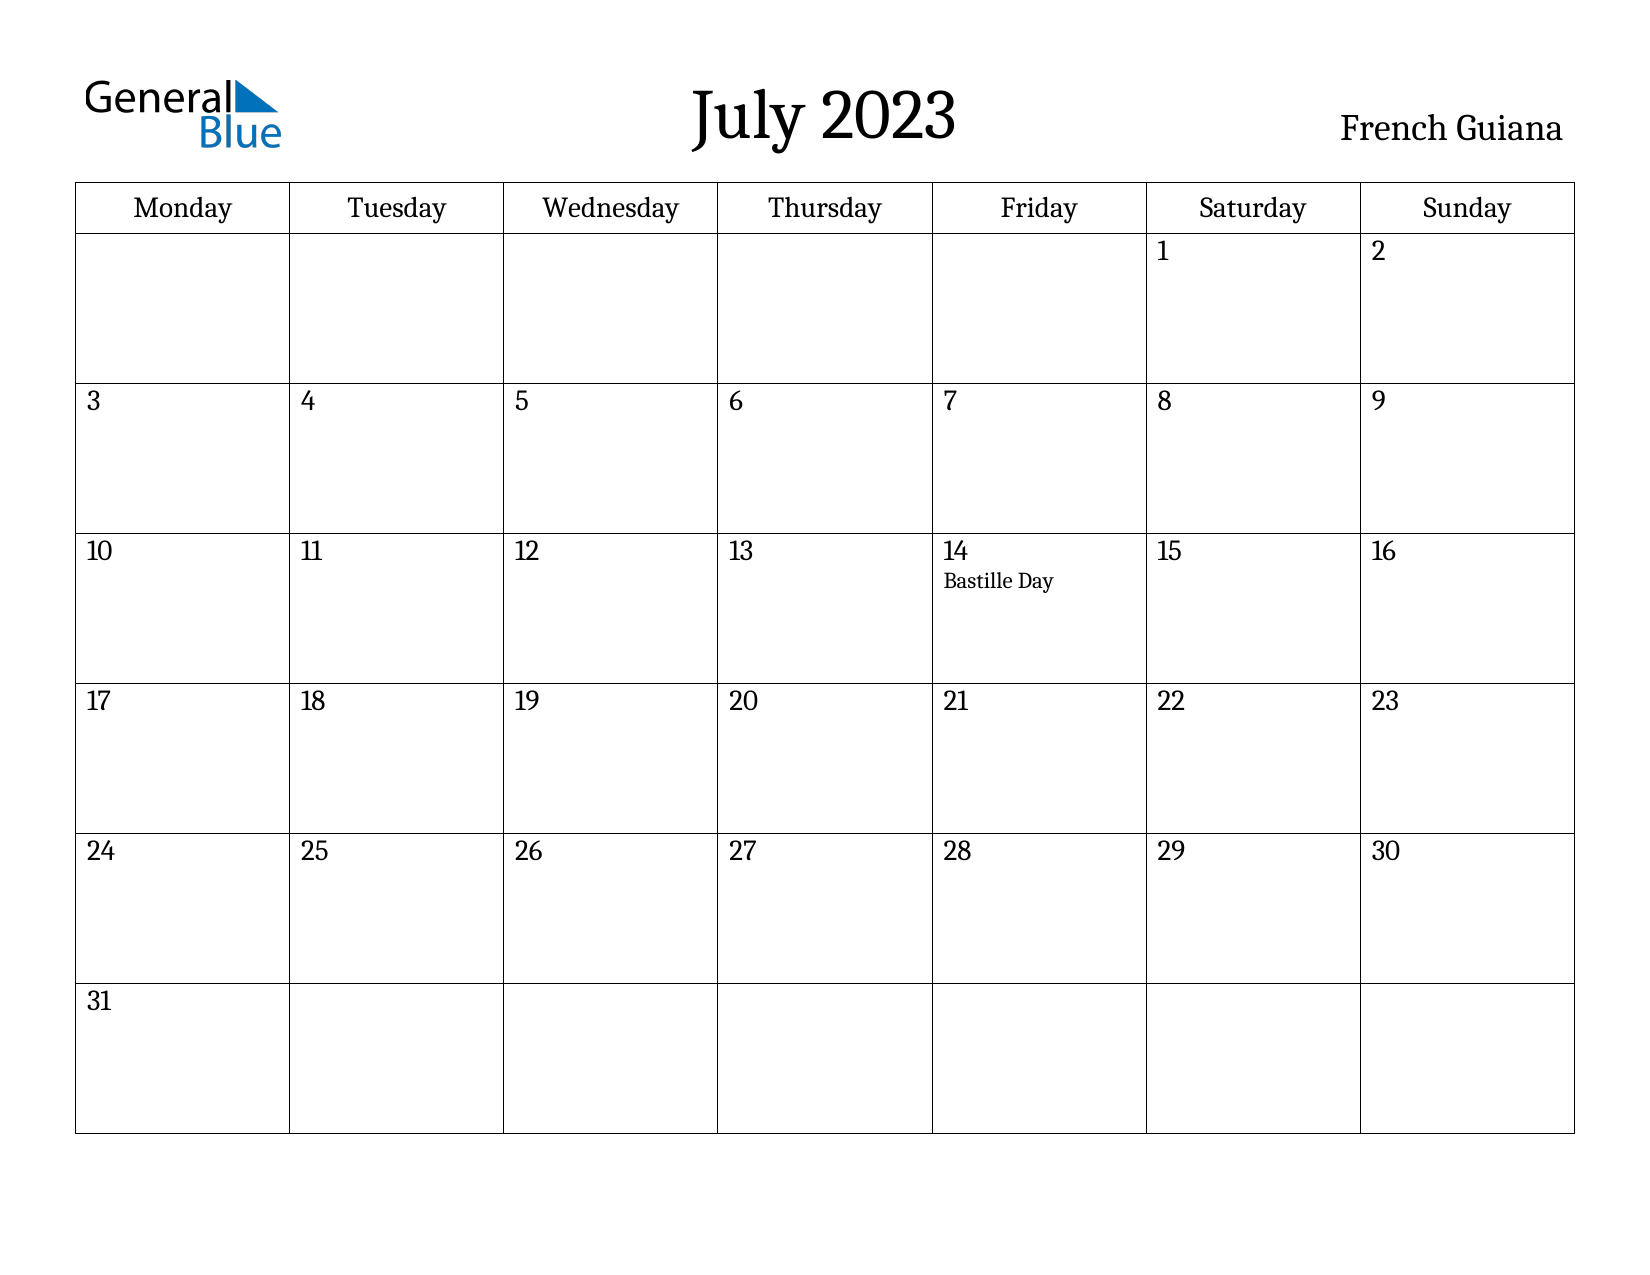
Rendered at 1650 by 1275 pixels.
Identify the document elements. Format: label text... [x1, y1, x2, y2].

table_cell [504, 868, 717, 983]
table_cell 3 [76, 384, 289, 417]
table_cell [718, 984, 932, 1017]
table_cell Monday [76, 183, 289, 233]
table_cell [1361, 1018, 1574, 1133]
table_cell [933, 267, 1146, 383]
table_header July 2023 [504, 75, 1146, 182]
table_cell 19 [504, 684, 717, 717]
table_cell [504, 234, 717, 267]
table_cell 10 [76, 534, 289, 567]
table_cell [76, 567, 289, 683]
table_cell 26 [504, 834, 717, 867]
table_cell 15 [1147, 534, 1360, 567]
table_cell [290, 267, 503, 383]
table_cell 27 [718, 834, 932, 867]
table_cell [1361, 567, 1574, 683]
table_cell [933, 984, 1146, 1017]
table_cell 23 [1361, 684, 1574, 717]
table_cell 25 [290, 834, 503, 867]
table_cell 1 [1147, 234, 1360, 267]
table_cell Tuesday [290, 183, 503, 233]
table_cell [504, 1018, 717, 1133]
table_cell 13 [718, 534, 932, 567]
table_header [76, 75, 503, 182]
table_header French Guiana [1146, 75, 1574, 182]
table_cell Sunday [1361, 183, 1574, 233]
table_cell [1147, 1018, 1360, 1133]
table_cell [1361, 984, 1574, 1017]
table_cell [933, 717, 1146, 833]
picture [86, 80, 281, 148]
table_cell [504, 717, 717, 833]
table_cell [504, 417, 717, 533]
table_cell [76, 717, 289, 833]
table_cell [1361, 417, 1574, 533]
table_cell Thursday [718, 183, 932, 233]
table_cell [1361, 267, 1574, 383]
table_cell [718, 717, 932, 833]
table_cell [718, 267, 932, 383]
table_cell 9 [1361, 384, 1574, 417]
table_cell 20 [718, 684, 932, 717]
table_cell [1147, 267, 1360, 383]
table_cell [504, 267, 717, 383]
table_cell [504, 984, 717, 1017]
table_cell [76, 868, 289, 983]
table_cell 6 [718, 384, 932, 417]
table_cell [933, 417, 1146, 533]
table_cell 11 [290, 534, 503, 567]
table_cell 24 [76, 834, 289, 867]
table_cell [76, 1018, 289, 1133]
table_cell [1147, 984, 1360, 1017]
table_cell [290, 868, 503, 983]
table_cell 18 [290, 684, 503, 717]
table_cell 5 [504, 384, 717, 417]
table_cell 30 [1361, 834, 1574, 867]
table_cell [718, 417, 932, 533]
table_cell [290, 417, 503, 533]
table_cell 7 [933, 384, 1146, 417]
table_cell [1361, 717, 1574, 833]
table_cell Wednesday [504, 183, 717, 233]
table_cell 12 [504, 534, 717, 567]
table_cell [1147, 717, 1360, 833]
table_cell [933, 234, 1146, 267]
table_cell 8 [1147, 384, 1360, 417]
table_cell 2 [1361, 234, 1574, 267]
table_cell [718, 234, 932, 267]
table_cell [504, 567, 717, 683]
table_cell [1147, 868, 1360, 983]
table_cell [76, 234, 289, 267]
table_cell [76, 267, 289, 383]
table_cell [933, 868, 1146, 983]
table_cell Friday [933, 183, 1146, 233]
table_cell [290, 984, 503, 1017]
table_cell [290, 234, 503, 267]
table_cell [290, 1018, 503, 1133]
table_cell 4 [290, 384, 503, 417]
table_cell 14 [933, 534, 1146, 567]
table_cell [718, 1018, 932, 1133]
table_cell 31 [76, 984, 289, 1017]
table_cell Saturday [1147, 183, 1360, 233]
table_cell [1147, 567, 1360, 683]
table_cell [933, 1018, 1146, 1133]
table_cell [718, 868, 932, 983]
table_cell [76, 417, 289, 533]
table_cell [718, 567, 932, 683]
table_cell 16 [1361, 534, 1574, 567]
table_cell 17 [76, 684, 289, 717]
table_cell 29 [1147, 834, 1360, 867]
table_cell [290, 717, 503, 833]
table_cell 28 [933, 834, 1146, 867]
table_cell 21 [933, 684, 1146, 717]
table_cell 22 [1147, 684, 1360, 717]
table_cell [290, 567, 503, 683]
table_cell [1361, 868, 1574, 983]
table_cell [1147, 417, 1360, 533]
table_cell Bastille Day [933, 567, 1146, 683]
